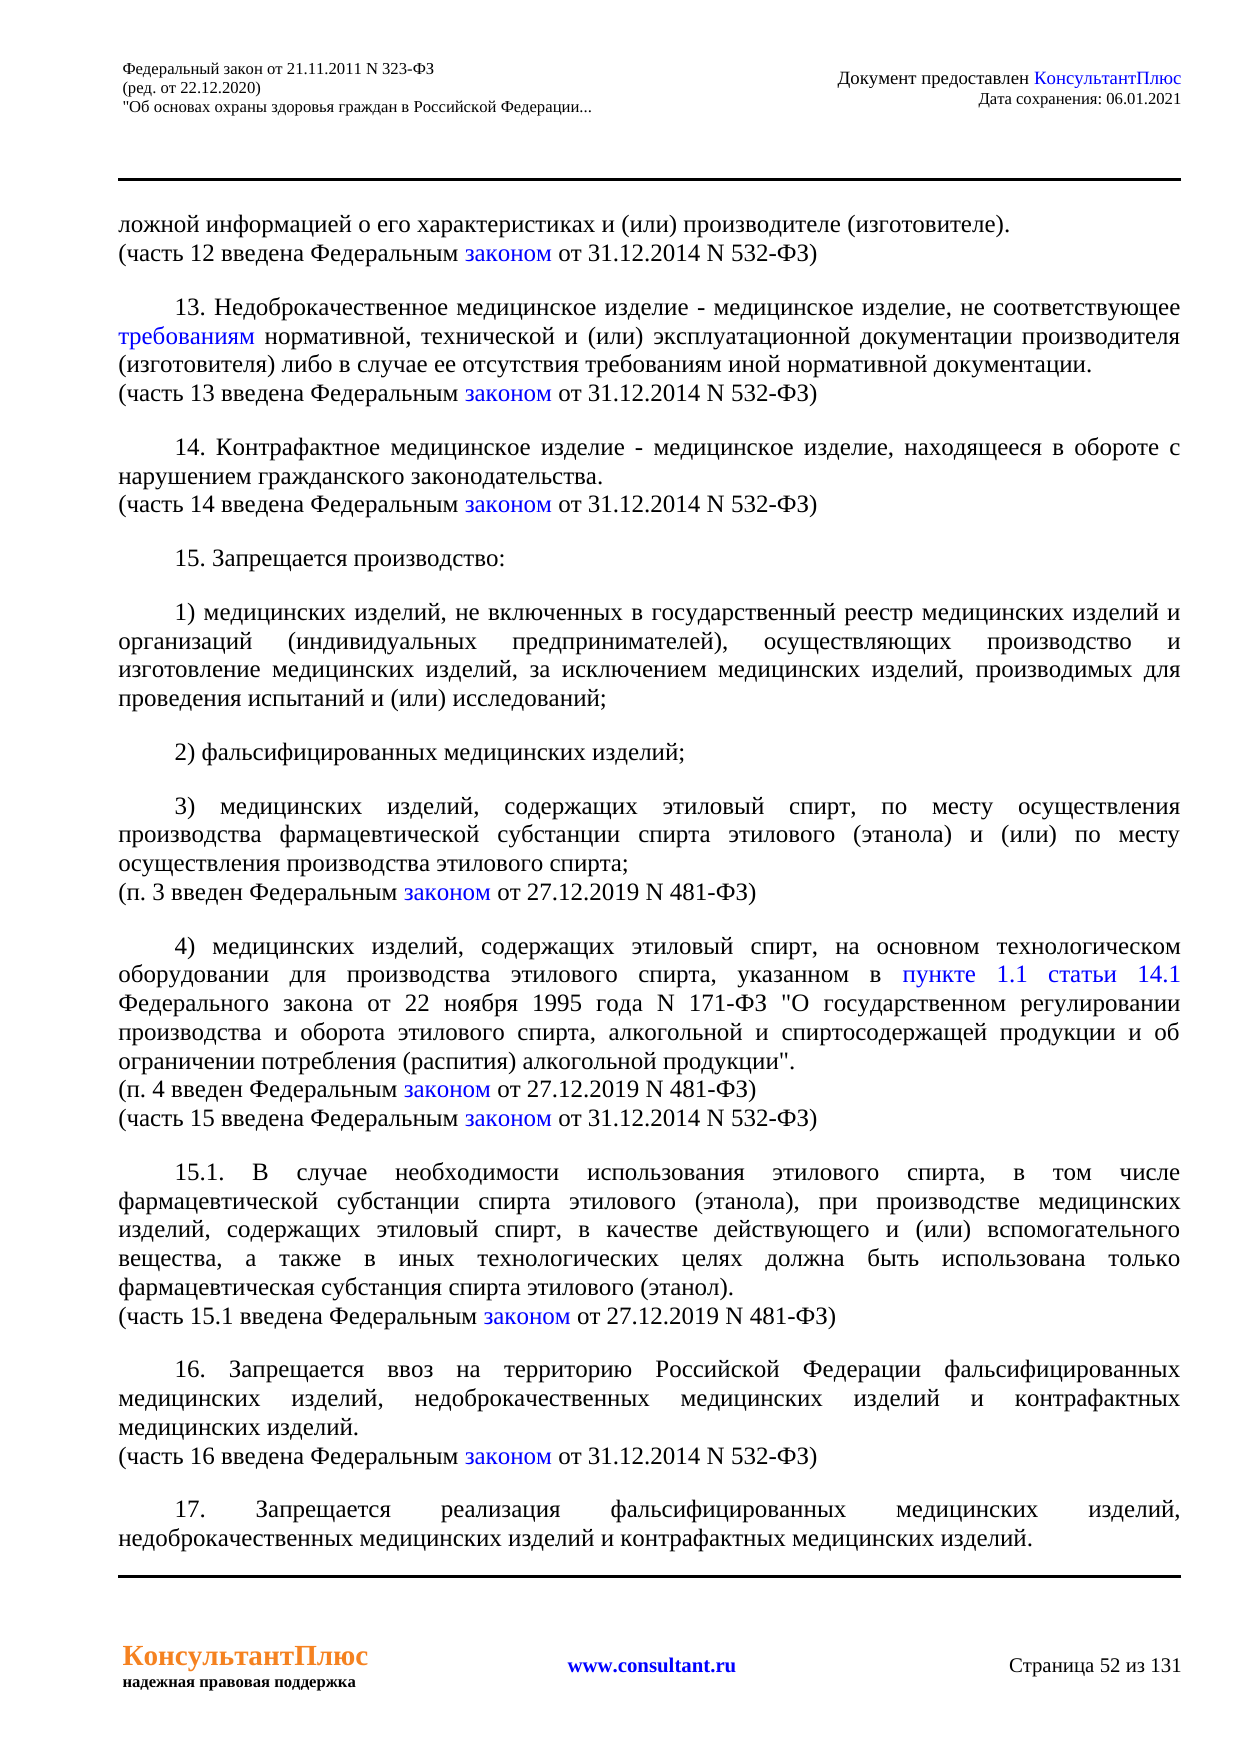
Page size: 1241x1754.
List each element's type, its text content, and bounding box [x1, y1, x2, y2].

text (часть 15.1 введена Федеральным законом от 27.12.2019 N 481-ФЗ) [118, 1301, 1181, 1329]
text (часть 12 введена Федеральным законом от 31.12.2014 N 532-ФЗ) [118, 238, 1181, 267]
text (часть 15 введена Федеральным законом от 31.12.2014 N 532-ФЗ) [118, 1103, 1181, 1132]
text 3) медицинских изделий, содержащих этиловый спирт, по месту осуществления производства фармацевтической субстанции спирта этилового (этанола) и (или) по месту осуществления производства этилового спирта; [118, 791, 1181, 877]
text (п. 3 введен Федеральным законом от 27.12.2019 N 481-ФЗ) [118, 877, 1181, 906]
text 15.1. В случае необходимости использования этилового спирта, в том числе фармацевтической субстанции спирта этилового (этанола), при производстве медицинских изделий, содержащих этиловый спирт, в качестве действующего и (или) вспомогательного вещества, а также в иных технологических целях должна быть использована только фармацевтическая субстанция спирта этилового (этанол). [118, 1157, 1181, 1301]
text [118, 209, 1181, 238]
text 2) фальсифицированных медицинских изделий; [118, 737, 1181, 766]
text 13. Недоброкачественное медицинское изделие - медицинское изделие, не соответствующее требованиям нормативной, технической и (или) эксплуатационной документации производителя (изготовителя) либо в случае ее отсутствия требованиям иной нормативной документации. [118, 292, 1181, 378]
text 15. Запрещается производство: [118, 543, 1181, 572]
text (часть 13 введена Федеральным законом от 31.12.2014 N 532-ФЗ) [118, 378, 1181, 407]
text (п. 4 введен Федеральным законом от 27.12.2019 N 481-ФЗ) [118, 1074, 1181, 1103]
text (часть 14 введена Федеральным законом от 31.12.2014 N 532-ФЗ) [118, 489, 1181, 518]
text 17. Запрещается реализация фальсифицированных медицинских изделий, недоброкачественных медицинских изделий и контрафактных медицинских изделий. [118, 1494, 1181, 1552]
text 4) медицинских изделий, содержащих этиловый спирт, на основном технологическом оборудовании для производства этилового спирта, указанном в пункте 1.1 статьи 14.1 Федерального закона от 22 ноября 1995 года N 171-ФЗ "О государственном регулировании производства и оборота этилового спирта, алкогольной и спиртосодержащей продукции и об ограничении потребления (распития) алкогольной продукции". [118, 931, 1181, 1074]
text 16. Запрещается ввоз на территорию Российской Федерации фальсифицированных медицинских изделий, недоброкачественных медицинских изделий и контрафактных медицинских изделий. [118, 1354, 1181, 1441]
text 1) медицинских изделий, не включенных в государственный реестр медицинских изделий и организаций (индивидуальных предпринимателей), осуществляющих производство и изготовление медицинских изделий, за исключением медицинских изделий, производимых для проведения испытаний и (или) исследований; [118, 597, 1181, 712]
text (часть 16 введена Федеральным законом от 31.12.2014 N 532-ФЗ) [118, 1441, 1181, 1469]
text 14. Контрафактное медицинское изделие - медицинское изделие, находящееся в обороте с нарушением гражданского законодательства. [118, 432, 1181, 489]
